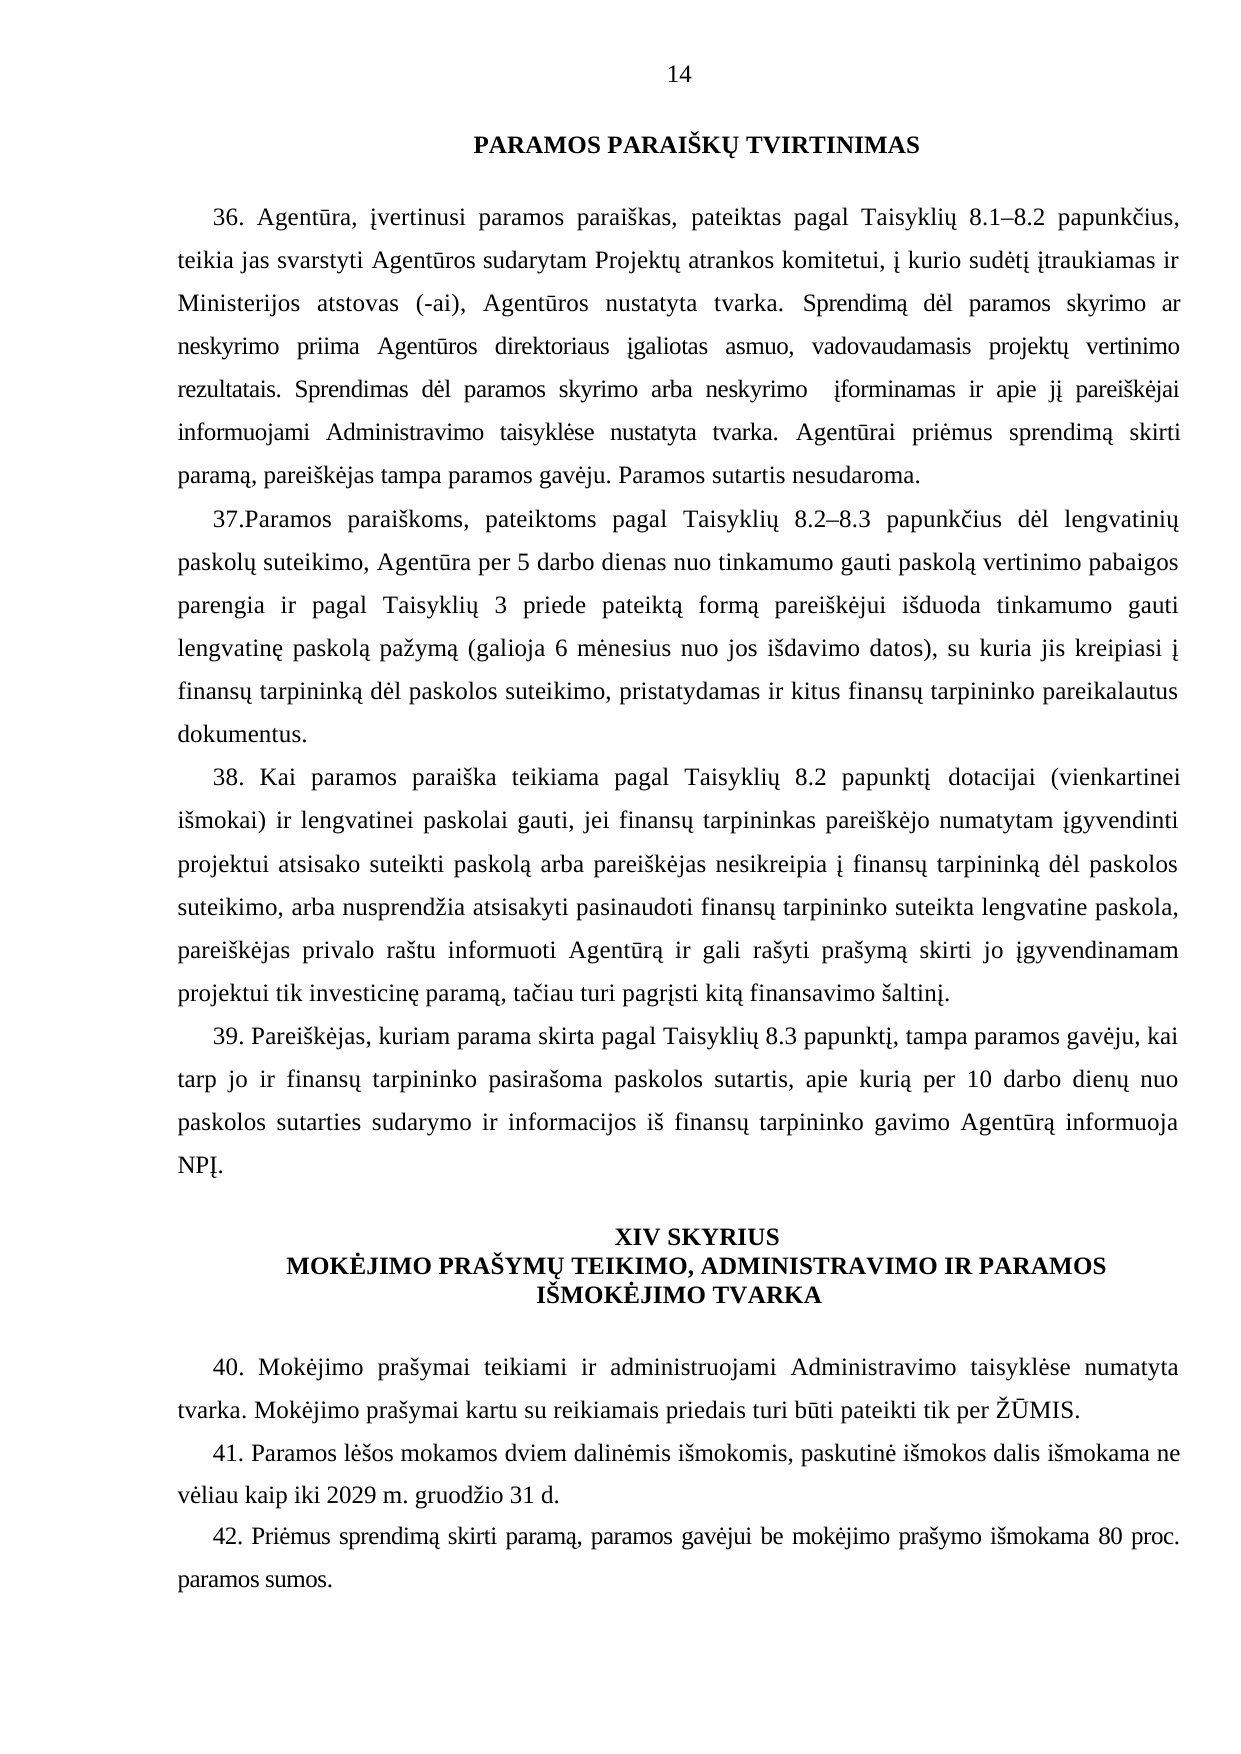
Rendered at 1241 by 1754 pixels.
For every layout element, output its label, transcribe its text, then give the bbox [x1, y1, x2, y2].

text PARAMOS PARAIŠKŲ TVIRTINIMAS [177, 130, 1181, 159]
text 38. Kai paramos paraiška teikiama pagal Taisyklių 8.2 papunktį dotacijai (vienkartinei išmokai) ir lengvatinei paskolai gauti, jei finansų tarpininkas pareiškėjo numatytam įgyvendinti projektui atsisako suteikti paskolą arba pareiškėjas nesikreipia į finansų tarpininką dėl paskolos suteikimo, arba nusprendžia atsisakyti pasinaudoti finansų tarpininko suteikta lengvatine paskola, pareiškėjas privalo raštu informuoti Agentūrą ir gali rašyti prašymą skirti jo įgyvendinamam projektui tik investicinę paramą, tačiau turi pagrįsti kitą finansavimo šaltinį. [177, 762, 1181, 1007]
text 37.Paramos paraiškoms, pateiktoms pagal Taisyklių 8.2–8.3 papunkčius dėl lengvatinių paskolų suteikimo, Agentūra per 5 darbo dienas nuo tinkamumo gauti paskolą vertinimo pabaigos parengia ir pagal Taisyklių 3 priede pateiktą formą pareiškėjui išduoda tinkamumo gauti lengvatinę paskolą pažymą (galioja 6 mėnesius nuo jos išdavimo datos), su kuria jis kreipiasi į finansų tarpininką dėl paskolos suteikimo, pristatydamas ir kitus finansų tarpininko pareikalautus dokumentus. [177, 504, 1181, 748]
text 40. Mokėjimo prašymai teikiami ir administruojami Administravimo taisyklėse numatyta tvarka. Mokėjimo prašymai kartu su reikiamais priedais turi būti pateikti tik per ŽŪMIS. [177, 1352, 1181, 1424]
text XIV SKYRIUS [177, 1222, 1181, 1251]
text 42. Priėmus sprendimą skirti paramą, paramos gavėjui be mokėjimo prašymo išmokama 80 proc. paramos sumos. [177, 1521, 1181, 1593]
text 36. Agentūra, įvertinusi paramos paraiškas, pateiktas pagal Taisyklių 8.1–8.2 papunkčius, teikia jas svarstyti Agentūros sudarytam Projektų atrankos komitetui, į kurio sudėtį įtraukiamas ir Ministerijos atstovas (-ai), Agentūros nustatyta tvarka. Sprendimą dėl paramos skyrimo ar neskyrimo priima Agentūros direktoriaus įgaliotas asmuo, vadovaudamasis projektų vertinimo rezultatais. Sprendimas dėl paramos skyrimo arba neskyrimo įforminamas ir apie jį pareiškėjai informuojami Administravimo taisyklėse nustatyta tvarka. Agentūrai priėmus sprendimą skirti paramą, pareiškėjas tampa paramos gavėju. Paramos sutartis nesudaroma. [177, 202, 1181, 489]
text 39. Pareiškėjas, kuriam parama skirta pagal Taisyklių 8.3 papunktį, tampa paramos gavėju, kai tarp jo ir finansų tarpininko pasirašoma paskolos sutartis, apie kurią per 10 darbo dienų nuo paskolos sutarties sudarymo ir informacijos iš finansų tarpininko gavimo Agentūrą informuoja NPĮ. [177, 1021, 1181, 1179]
text MOKĖJIMO PRAŠYMŲ TEIKIMO, ADMINISTRAVIMO IR PARAMOS IŠMOKĖJIMO TVARKA [177, 1251, 1181, 1309]
text 41. Paramos lėšos mokamos dviem dalinėmis išmokomis, paskutinė išmokos dalis išmokama ne vėliau kaip iki 2029 m. gruodžio 31 d. [177, 1438, 1181, 1508]
